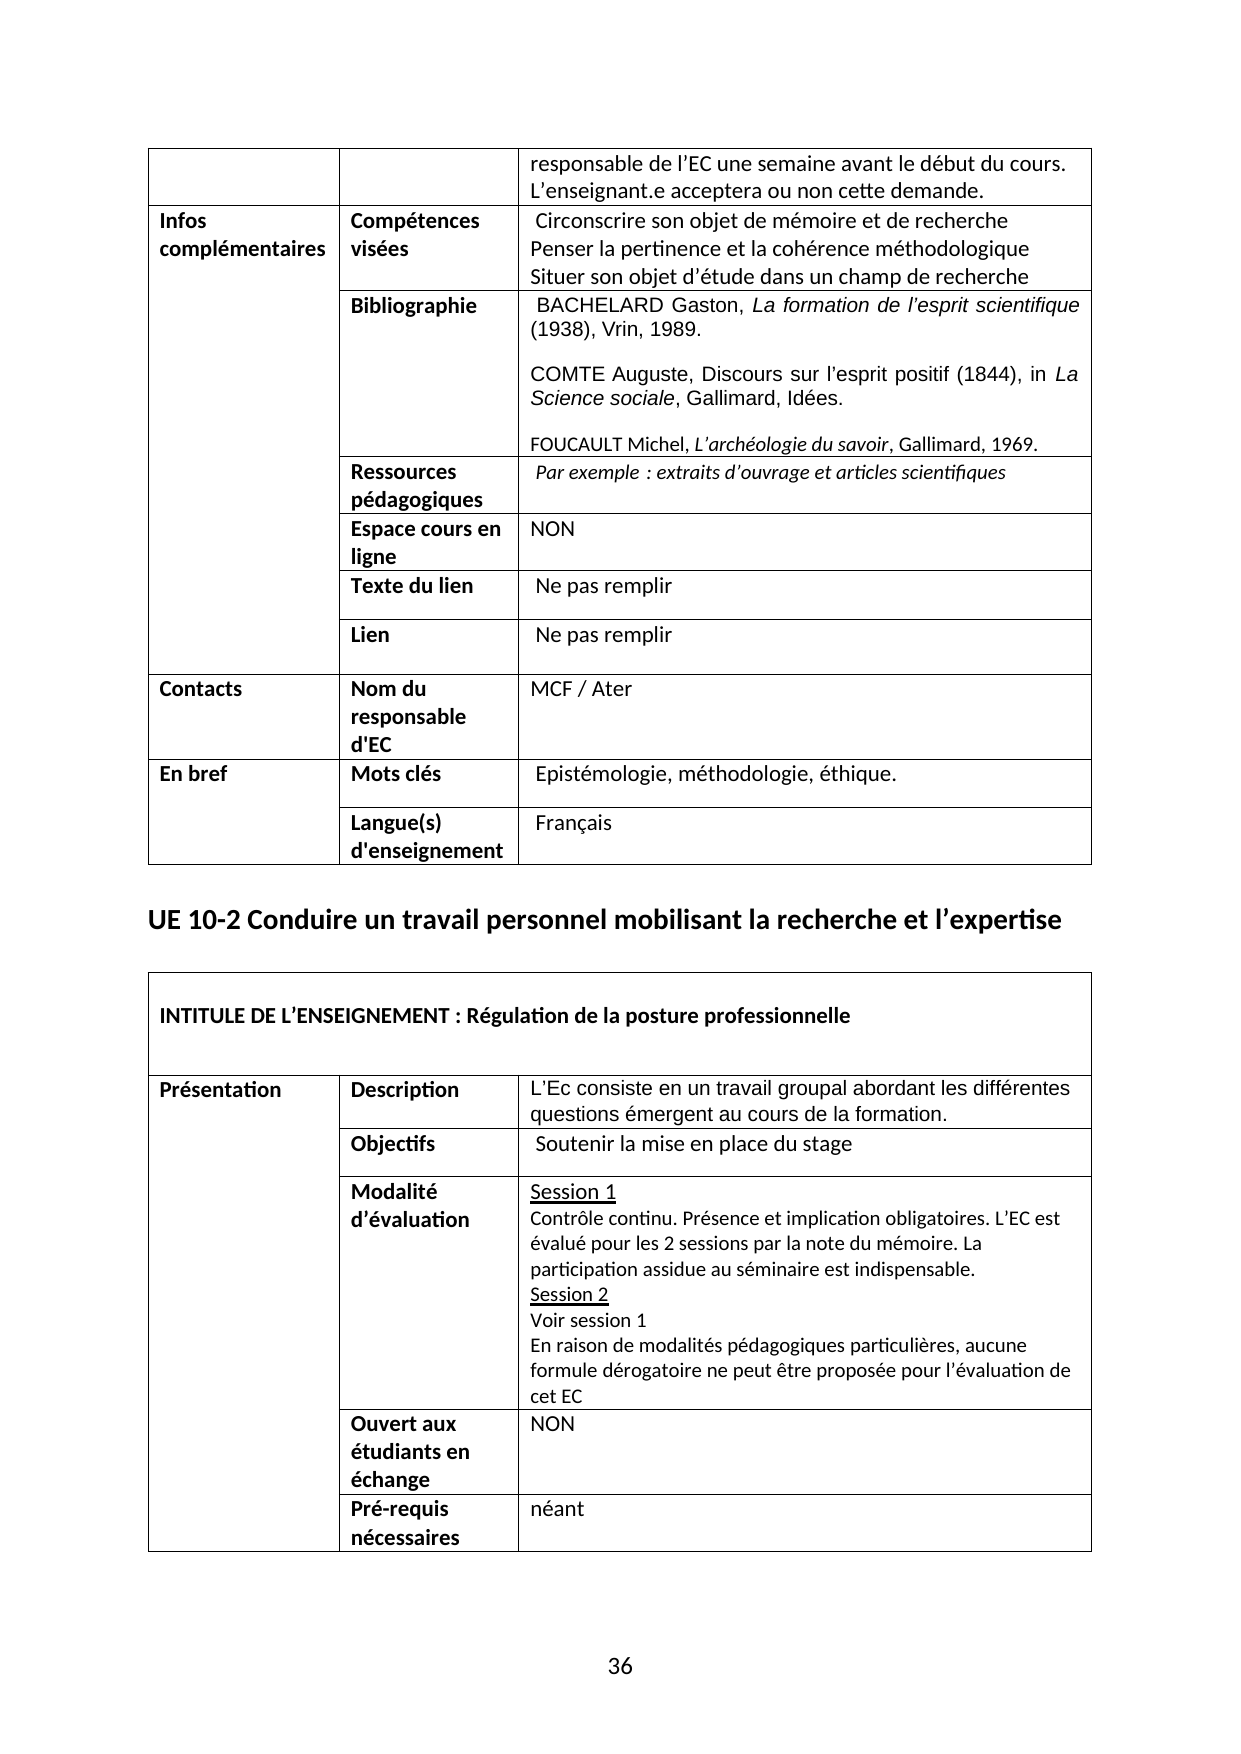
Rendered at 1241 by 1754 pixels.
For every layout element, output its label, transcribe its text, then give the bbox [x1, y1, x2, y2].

table_cell Ressources pédagogiques [340, 457, 518, 513]
table_cell Description [340, 1076, 518, 1128]
table_cell Mots clés [340, 760, 518, 807]
table_cell Objectifs [340, 1129, 518, 1176]
table_cell Pré-requis nécessaires [340, 1495, 518, 1551]
table_cell Nom du responsable d'EC [340, 675, 518, 758]
table_cell Texte du lien [340, 571, 518, 619]
table_cell NON [519, 514, 1091, 570]
table_cell En bref [149, 760, 339, 864]
table_cell Langue(s) d'enseignement [340, 808, 518, 864]
table_cell Modalité d’évaluation [340, 1177, 518, 1408]
table_cell Ne pas remplir [519, 620, 1091, 673]
table_cell Lien [340, 620, 518, 673]
table_cell MCF / Ater [519, 675, 1091, 758]
table_cell Bibliographie [340, 291, 518, 456]
table_cell Par exemple : extraits d’ouvrage et articles scientifiques [519, 457, 1091, 513]
table_header INTITULE DE L’ENSEIGNEMENT : Régulation de la posture professionnelle [149, 973, 1091, 1074]
table_cell Soutenir la mise en place du stage [519, 1129, 1091, 1176]
table_cell Présentation [149, 1076, 339, 1551]
table_cell Français [519, 808, 1091, 864]
table_cell Compétences visées [340, 206, 518, 290]
table_cell Contacts [149, 675, 339, 758]
table_cell Epistémologie, méthodologie, éthique. [519, 760, 1091, 807]
table_cell L’Ec consiste en un travail groupal abordant les différentes questions émergent au cours de la formation. [519, 1076, 1091, 1128]
table_cell Ne pas remplir [519, 571, 1091, 619]
table_cell Session 1 Contrôle continu. Présence et implication obligatoires. L’EC est évalué pour les 2 sessions par la note du mémoire. La participation assidue au séminaire est indispensable. Session 2 Voir session 1 En raison de modalités pédagogiques particulières, aucune formule dérogatoire ne peut être proposée pour l’évaluation de cet EC [519, 1177, 1091, 1408]
table_cell néant [519, 1495, 1091, 1551]
table_cell Espace cours en ligne [340, 514, 518, 570]
table_cell BACHELARD Gaston, La formation de l’esprit scientifique (1938), Vrin, 1989. COMTE Auguste, Discours sur l’esprit positif (1844), in La Science sociale, Gallimard, Idées. FOUCAULT Michel, L’archéologie du savoir, Gallimard, 1969. [519, 291, 1091, 456]
table_cell Ouvert aux étudiants en échange [340, 1410, 518, 1493]
table_cell Circonscrire son objet de mémoire et de recherche Penser la pertinence et la cohérence méthodologique Situer son objet d’étude dans un champ de recherche [519, 206, 1091, 290]
table_cell NON [519, 1410, 1091, 1493]
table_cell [519, 149, 1091, 205]
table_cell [340, 149, 518, 205]
text UE 10-2 Conduire un travail personnel mobilisant la recherche et l’expertise [148, 901, 1093, 936]
table_cell Infos complémentaires [149, 206, 339, 673]
